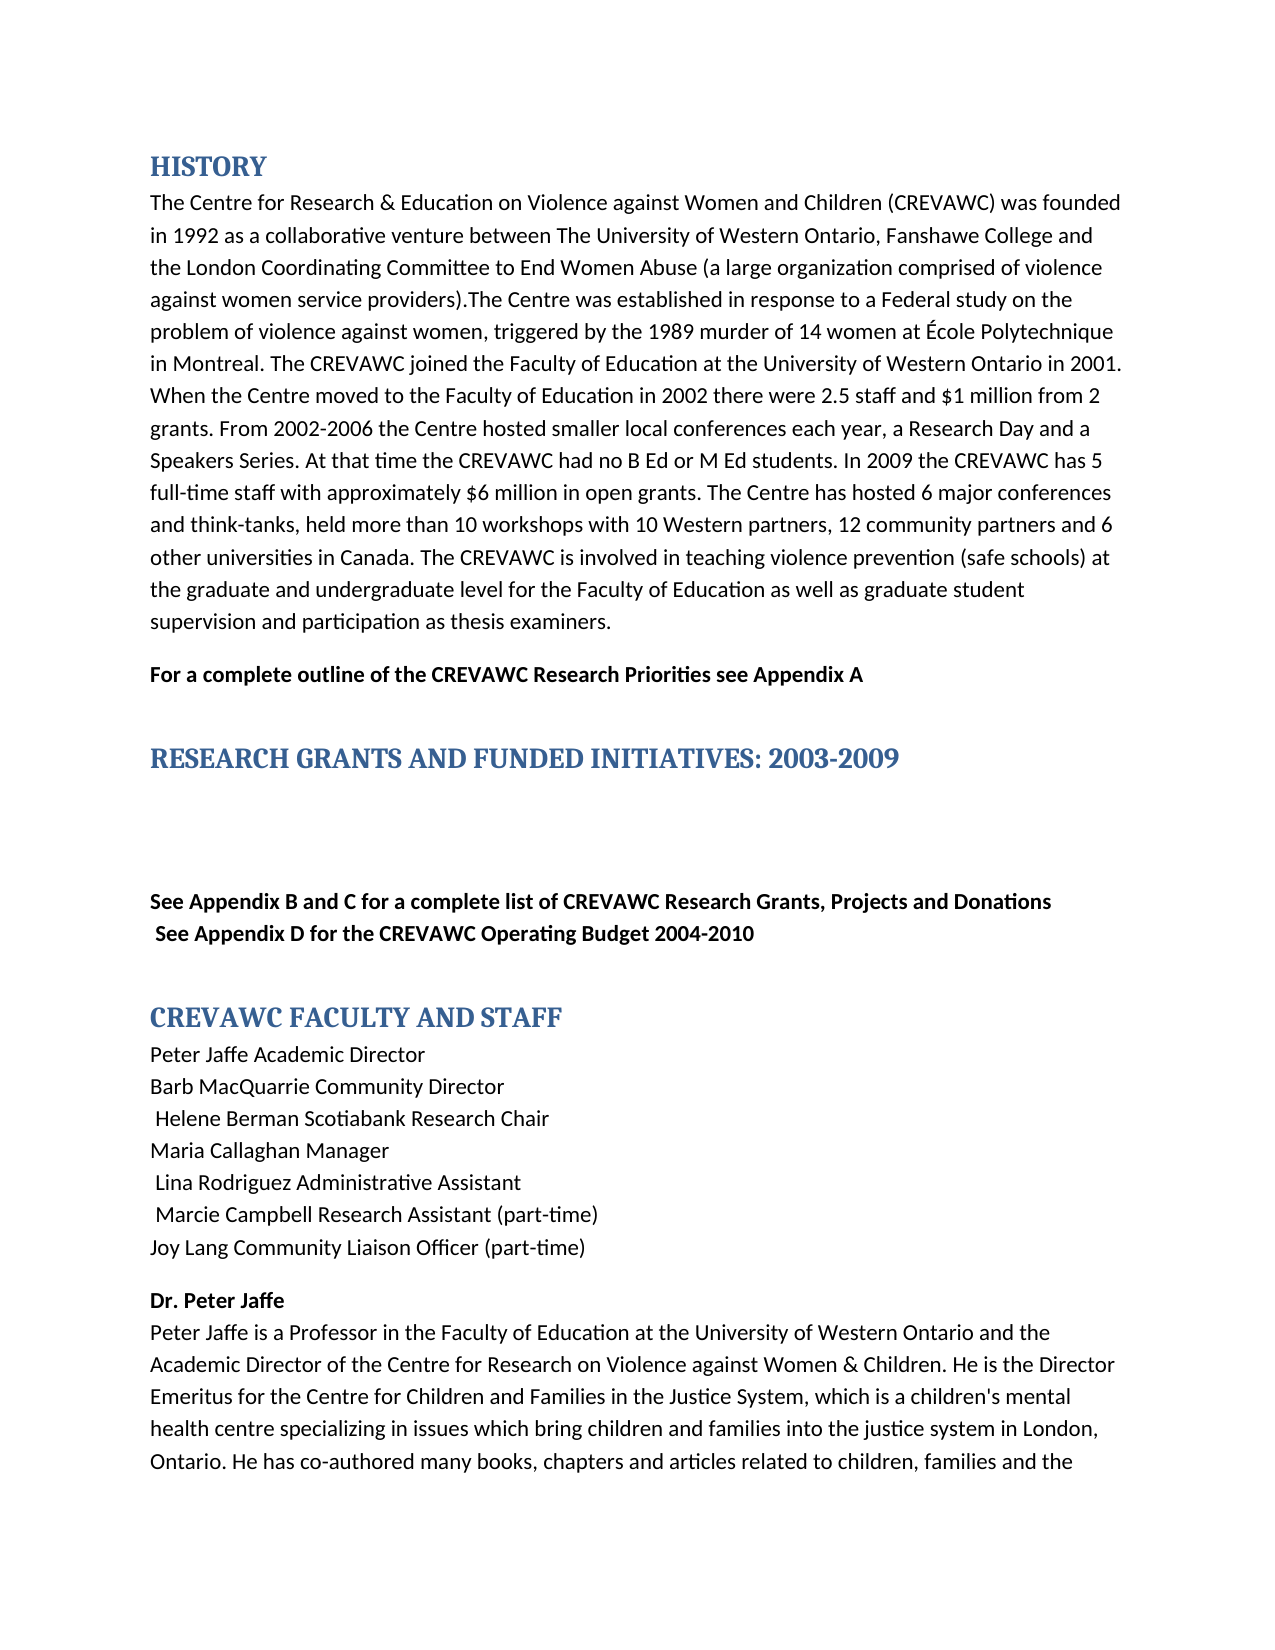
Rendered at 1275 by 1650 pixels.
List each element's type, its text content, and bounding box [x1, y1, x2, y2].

subtitle RESEARCH GRANTS AND FUNDED INITIATIVES: 2003-2009 [150, 742, 1125, 776]
text For a complete outline of the CREVAWC Research Priorities see Appendix A [150, 660, 1125, 688]
text The Centre for Research & Education on Violence against Women and Children (CREVAWC) was founded in 1992 as a collaborative venture between The University of Western Ontario, Fanshawe College and the London Coordinating Committee to End Women Abuse (a large organization comprised of violence against women service providers).The Centre was established in response to a Federal study on the problem of violence against women, triggered by the 1989 murder of 14 women at École Polytechnique in Montreal. The CREVAWC joined the Faculty of Education at the University of Western Ontario in 2001. When the Centre moved to the Faculty of Education in 2002 there were 2.5 staff and $1 million from 2 grants. From 2002-2006 the Centre hosted smaller local conferences each year, a Research Day and a Speakers Series. At that time the CREVAWC had no B Ed or M Ed students. In 2009 the CREVAWC has 5 full-time staff with approximately $6 million in open grants. The Centre has hosted 6 major conferences and think-tanks, held more than 10 workshops with 10 Western partners, 12 community partners and 6 other universities in Canada. The CREVAWC is involved in teaching violence prevention (safe schools) at the graduate and undergraduate level for the Faculty of Education as well as graduate student supervision and participation as thesis examiners. [150, 188, 1125, 635]
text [150, 1286, 1125, 1475]
subtitle CREVAWC FACULTY AND STAFF [150, 1001, 1125, 1035]
text Peter Jaffe Academic Director Barb MacQuarrie Community Director Helene Berman Scotiabank Research Chair Maria Callaghan Manager Lina Rodriguez Administrative Assistant Marcie Campbell Research Assistant (part-time) Joy Lang Community Liaison Officer (part-time) [150, 1040, 1125, 1261]
subtitle HISTORY [150, 150, 1125, 183]
text See Appendix B and C for a complete list of CREVAWC Research Grants, Projects and Donations See Appendix D for the CREVAWC Operating Budget 2004-2010 [150, 887, 1125, 947]
